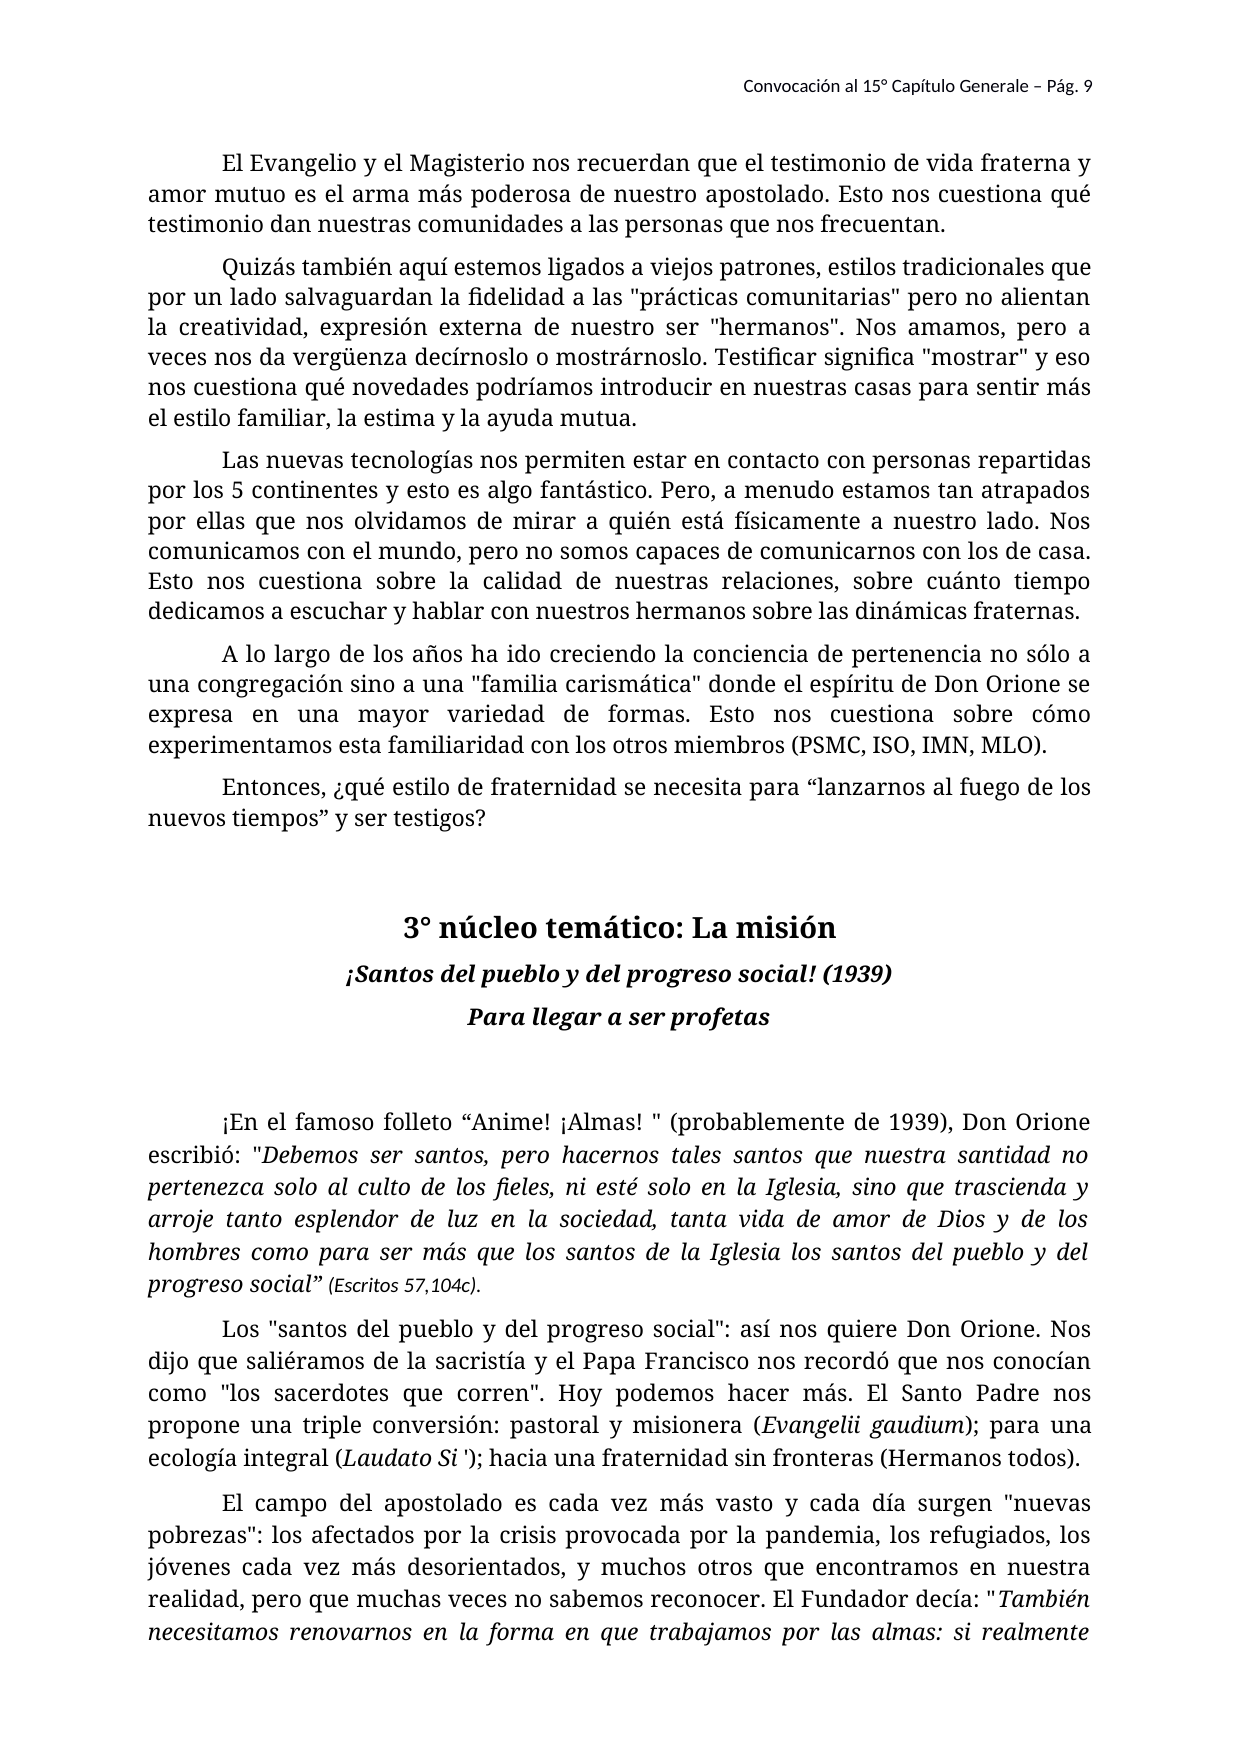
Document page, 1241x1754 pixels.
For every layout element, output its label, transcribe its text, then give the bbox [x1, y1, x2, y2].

text Las nuevas tecnologías nos permiten estar en contacto con personas repartidas por los 5 continentes y esto es algo fantástico. Pero, a menudo estamos tan atrapados por ellas que nos olvidamos de mirar a quién está físicamente a nuestro lado. Nos comunicamos con el mundo, pero no somos capaces de comunicarnos con los de casa. Esto nos cuestiona sobre la calidad de nuestras relaciones, sobre cuánto tiempo dedicamos a escuchar y hablar con nuestros hermanos sobre las dinámicas fraternas. [148, 444, 1092, 626]
text 3° núcleo temático: La misión [148, 913, 1092, 944]
text A lo largo de los años ha ido creciendo la conciencia de pertenencia no sólo a una congregación sino a una "familia carismática" donde el espíritu de Don Orione se expresa en una mayor variedad de formas. Esto nos cuestiona sobre cómo experimentamos esta familiaridad con los otros miembros (PSMC, ISO, IMN, MLO). [148, 638, 1092, 759]
text ¡En el famoso folleto “Anime! ¡Almas! " (probablemente de 1939), Don Orione escribió: "Debemos ser santos, pero hacernos tales santos que nuestra santidad no pertenezca solo al culto de los fieles, ni esté solo en la Iglesia, sino que trascienda y arroje tanto esplendor de luz en la sociedad, tanta vida de amor de Dios y de los hombres como para ser más que los santos de la Iglesia los santos del pueblo y del progreso social” (Escritos 57,104c). [148, 1105, 1092, 1299]
text Entonces, ¿qué estilo de fraternidad se necesita para “lanzarnos al fuego de los nuevos tiempos” y ser testigos? [148, 772, 1092, 832]
text Quizás también aquí estemos ligados a viejos patrones, estilos tradicionales que por un lado salvaguardan la fidelidad a las "prácticas comunitarias" pero no alientan la creatividad, expresión externa de nuestro ser "hermanos". Nos amamos, pero a veces nos da vergüenza decírnoslo o mostrárnoslo. Testificar significa "mostrar" y eso nos cuestiona qué novedades podríamos introducir en nuestras casas para sentir más el estilo familiar, la estima y la ayuda mutua. [148, 251, 1092, 432]
text El Evangelio y el Magisterio nos recuerdan que el testimonio de vida fraterna y amor mutuo es el arma más poderosa de nuestro apostolado. Esto nos cuestiona qué testimonio dan nuestras comunidades a las personas que nos frecuentan. [148, 148, 1092, 238]
text ¡Santos del pueblo y del progreso social! (1939) [148, 957, 1092, 988]
text Para llegar a ser profetas [148, 1001, 1092, 1032]
text Los "santos del pueblo y del progreso social": así nos quiere Don Orione. Nos dijo que saliéramos de la sacristía y el Papa Francisco nos recordó que nos conocían como "los sacerdotes que corren". Hoy podemos hacer más. El Santo Padre nos propone una triple conversión: pastoral y misionera (Evangelii gaudium); para una ecología integral (Laudato Si '); hacia una fraternidad sin fronteras (Hermanos todos). [148, 1311, 1092, 1473]
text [148, 1485, 1092, 1647]
